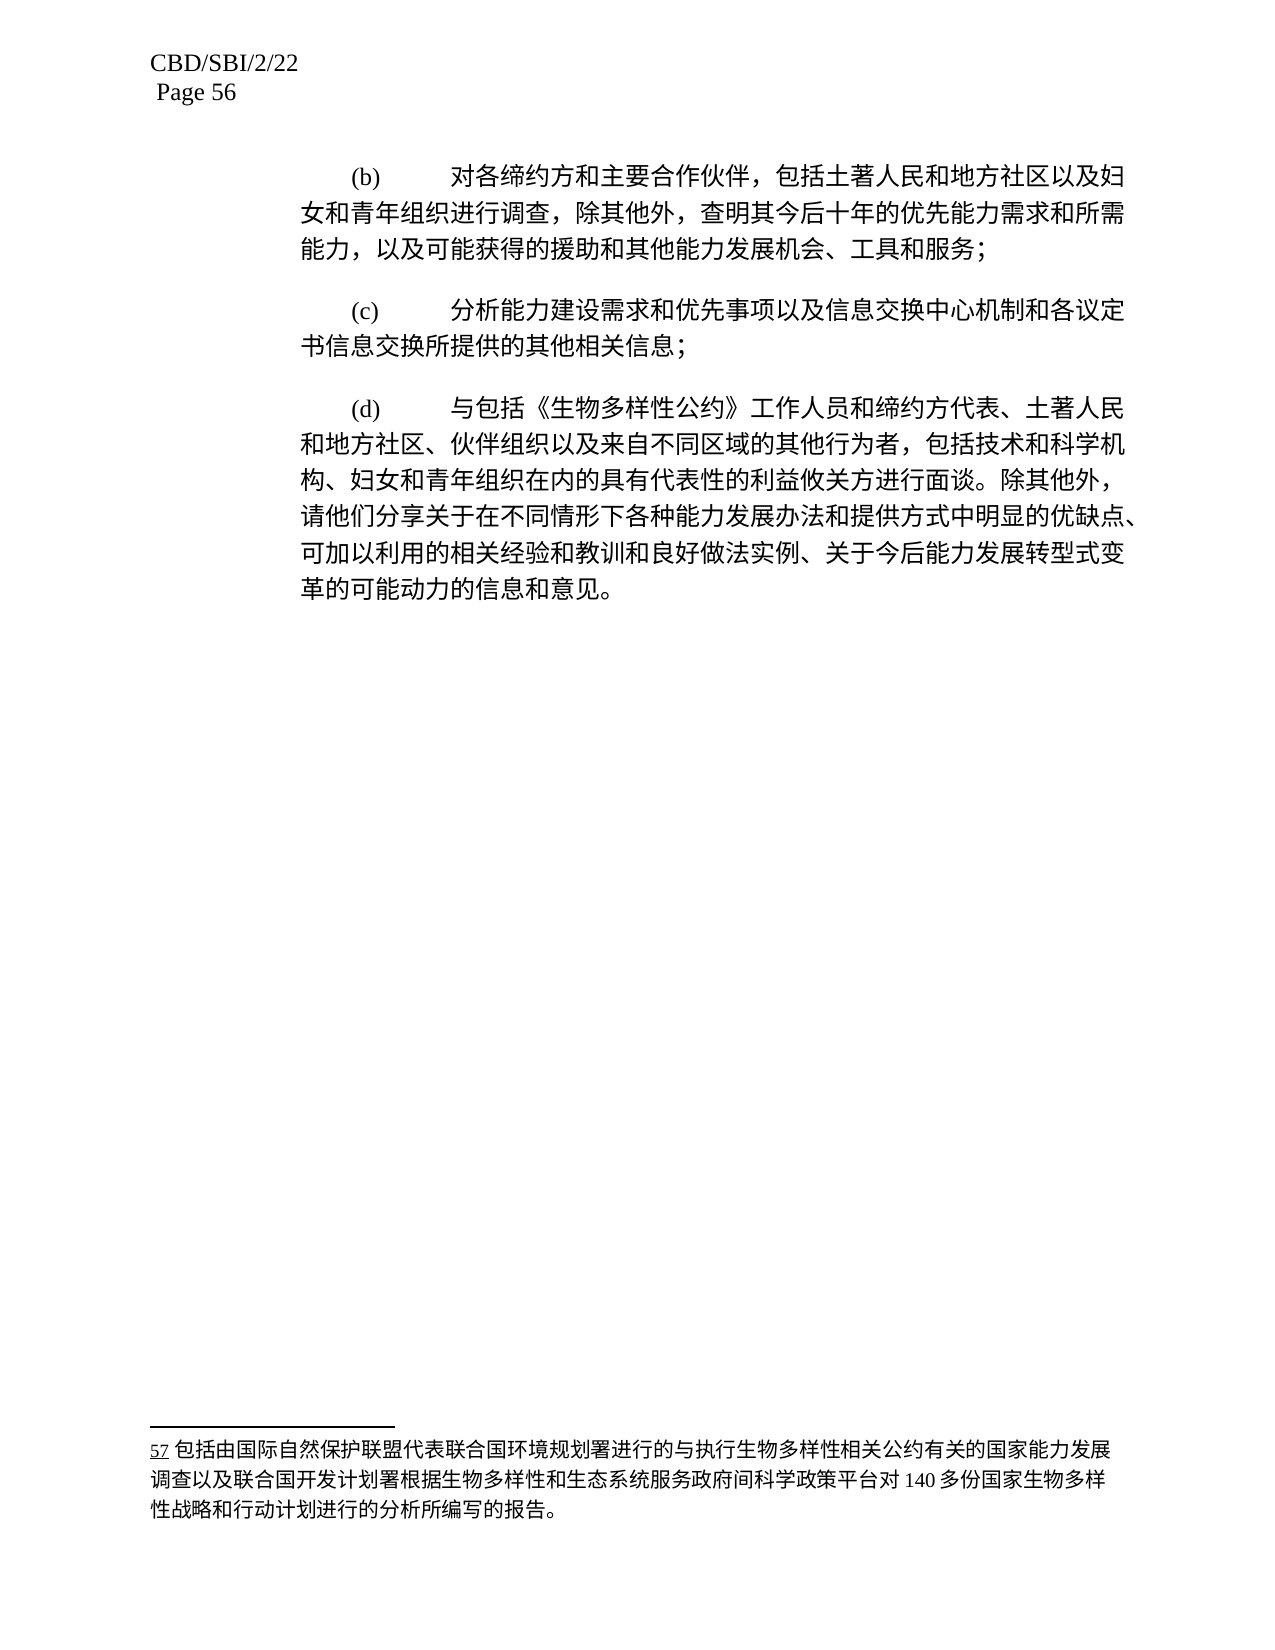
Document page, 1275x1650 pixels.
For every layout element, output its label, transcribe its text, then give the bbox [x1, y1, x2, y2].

list 分析能力建设需求和优先事项以及信息交换中心机制和各议定书信息交换所提供的其他相关信息； [300, 291, 1125, 363]
list 与包括《生物多样性公约》工作人员和缔约方代表、土著人民和地方社区、伙伴组织以及来自不同区域的其他行为者，包括技术和科学机构、妇女和青年组织在内的具有代表性的利益攸关方进行面谈。除其他外，请他们分享关于在不同情形下各种能力发展办法和提供方式中明显的优缺点、可加以利用的相关经验和教训和良好做法实例、关于今后能力发展转型式变革的可能动力的信息和意见。 [300, 388, 1125, 606]
list 对各缔约方和主要合作伙伴，包括土著人民和地方社区以及妇女和青年组织进行调查，除其他外，查明其今后十年的优先能力需求和所需能力，以及可能获得的援助和其他能力发展机会、工具和服务； [300, 157, 1125, 266]
